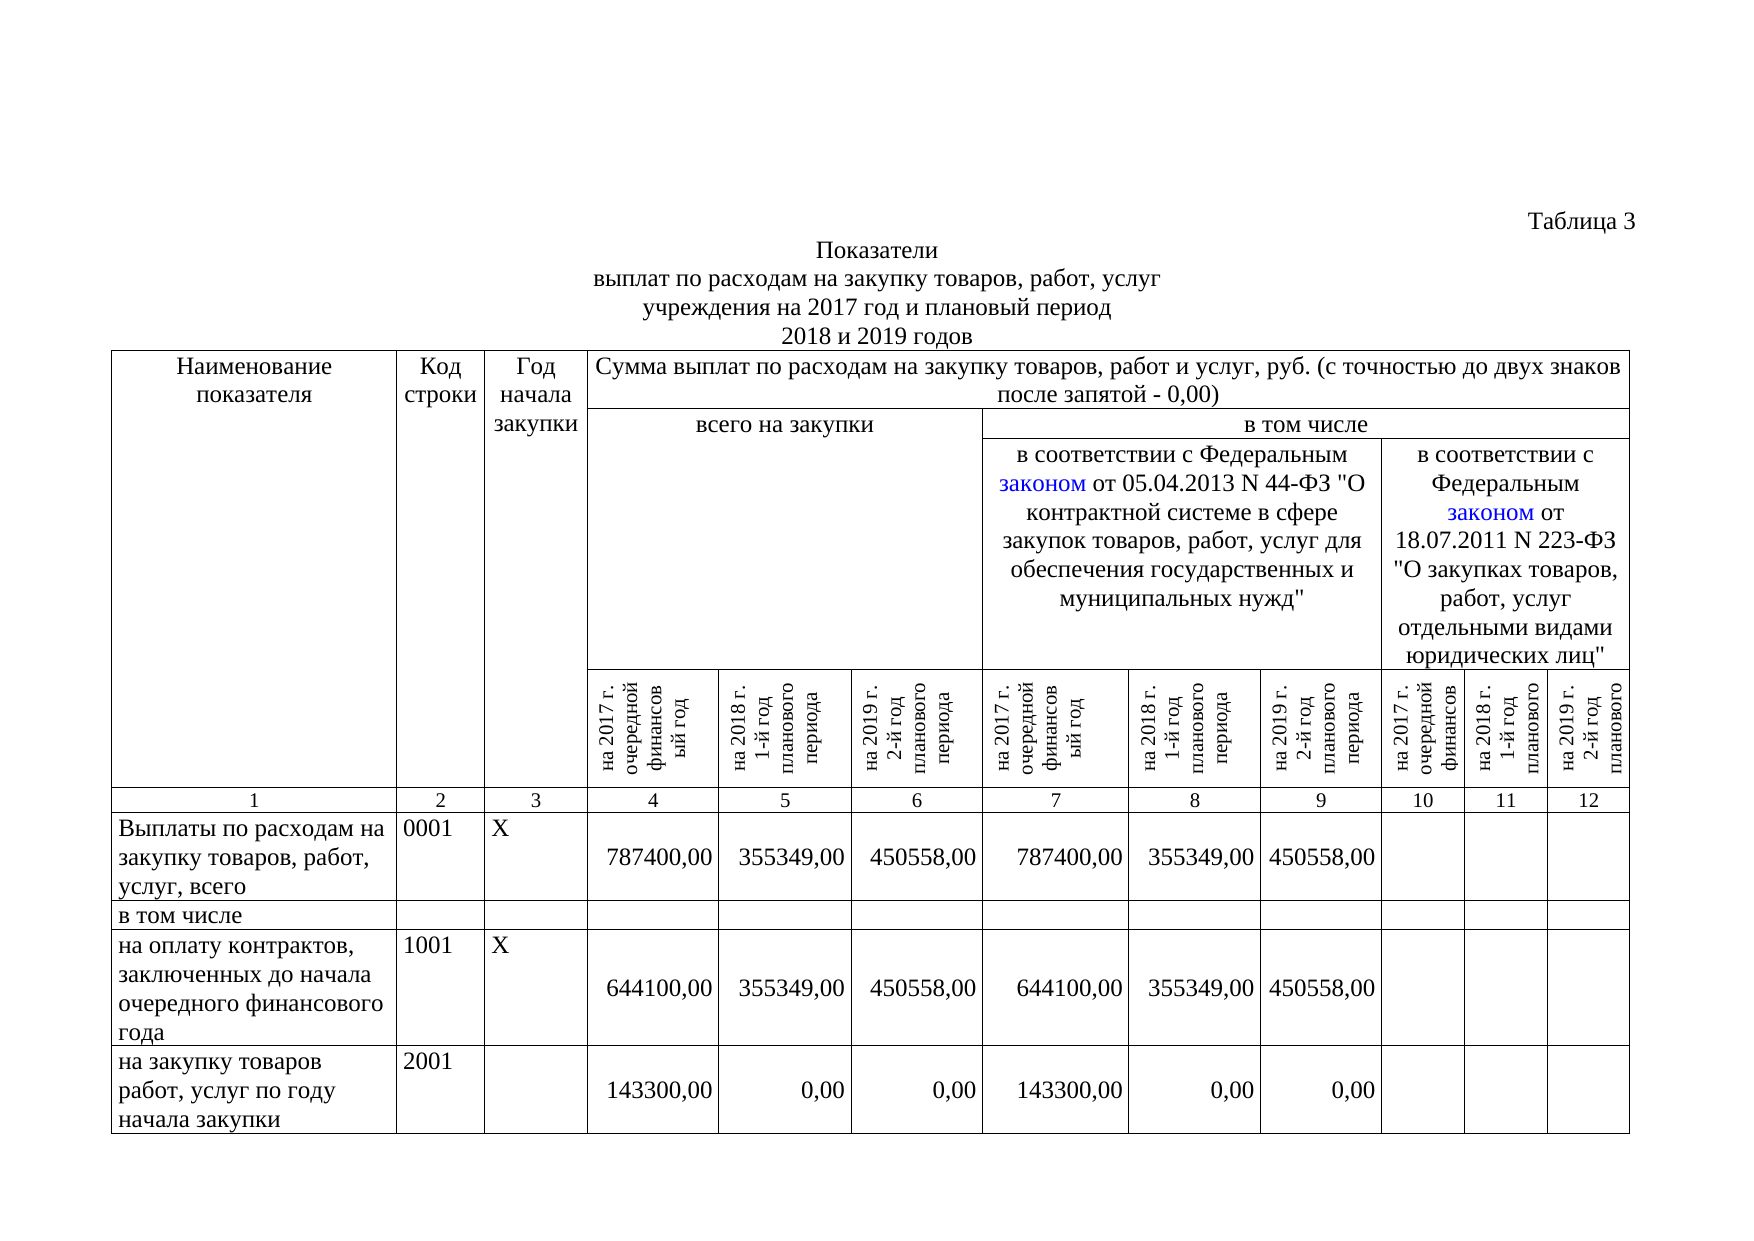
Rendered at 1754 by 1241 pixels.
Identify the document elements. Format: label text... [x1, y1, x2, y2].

table_cell [983, 901, 1128, 929]
text выплат по расходам на закупку товаров, работ, услуг [118, 263, 1636, 292]
table_cell 12 [1548, 788, 1629, 812]
table_cell [485, 901, 587, 929]
table_cell 644100,00 [983, 930, 1128, 1045]
table_cell на 2018 г. 1-й год планового периода [1465, 670, 1547, 787]
table_cell на 2017 г. очередной финансовый год [588, 670, 718, 787]
table_cell 7 [983, 788, 1128, 812]
table_cell 0,00 [1261, 1046, 1381, 1133]
table_cell 355349,00 [1129, 813, 1260, 899]
table_cell 3 [485, 788, 587, 812]
table_cell 450558,00 [852, 813, 982, 899]
table_cell [1465, 930, 1547, 1045]
table_cell в соответствии с Федеральным законом от 18.07.2011 N 223-ФЗ "О закупках товаров, работ, услуг отдельными видами юридических лиц" [1382, 439, 1629, 669]
table_cell на 2019 г. 2-й год планового периода [852, 670, 982, 787]
table_cell 2 [397, 788, 484, 812]
table_cell [1548, 813, 1629, 899]
table_header Код строки [397, 351, 484, 787]
table_cell 0,00 [719, 1046, 851, 1133]
table_cell 2001 [397, 1046, 484, 1133]
table_cell 355349,00 [719, 930, 851, 1045]
table_cell [1548, 901, 1629, 929]
table_cell на 2019 г. 2-й год планового периода [1548, 670, 1629, 787]
text Показатели [118, 235, 1636, 263]
table_cell [719, 901, 851, 929]
table_cell 355349,00 [1129, 930, 1260, 1045]
text 2018 и 2019 годов [118, 321, 1636, 350]
table_cell на 2017 г. очередной финансовый год [1382, 670, 1464, 787]
table_cell 5 [719, 788, 851, 812]
table_cell 11 [1465, 788, 1547, 812]
table_cell в соответствии с Федеральным законом от 05.04.2013 N 44-ФЗ "О контрактной системе в сфере закупок товаров, работ, услуг для обеспечения государственных и муниципальных нужд" [983, 439, 1381, 669]
table_cell 9 [1261, 788, 1381, 812]
table_cell 0001 [397, 813, 484, 899]
table_cell [1465, 1046, 1547, 1133]
table_cell в том числе [983, 409, 1629, 438]
table_cell [1382, 901, 1464, 929]
table_cell X [485, 813, 587, 899]
table_cell 1001 [397, 930, 484, 1045]
table_header Сумма выплат по расходам на закупку товаров, работ и услуг, руб. (с точностью до двух знаков после запятой - 0,00) [588, 351, 1629, 408]
text учреждения на 2017 год и плановый период [118, 292, 1636, 321]
table_cell 0,00 [1129, 1046, 1260, 1133]
table_cell 450558,00 [1261, 813, 1381, 899]
table_cell в том числе [112, 901, 396, 929]
table_cell 450558,00 [852, 930, 982, 1045]
table_cell 143300,00 [588, 1046, 718, 1133]
table_cell [1382, 1046, 1464, 1133]
table_header Наименование показателя [112, 351, 396, 787]
table_cell 1 [112, 788, 396, 812]
table_cell 355349,00 [719, 813, 851, 899]
table_cell [1465, 813, 1547, 899]
table_cell 787400,00 [588, 813, 718, 899]
table_cell [1261, 901, 1381, 929]
table_cell [485, 1046, 587, 1133]
table_cell 10 [1382, 788, 1464, 812]
table_cell [1382, 813, 1464, 899]
table_cell [852, 901, 982, 929]
table_cell [1465, 901, 1547, 929]
table_cell 644100,00 [588, 930, 718, 1045]
table_cell [1129, 901, 1260, 929]
table_cell X [485, 930, 587, 1045]
table_cell 4 [588, 788, 718, 812]
table_cell 0,00 [852, 1046, 982, 1133]
table_cell на 2018 г. 1-й год планового периода [719, 670, 851, 787]
table_cell 143300,00 [983, 1046, 1128, 1133]
table_cell 6 [852, 788, 982, 812]
table_cell на оплату контрактов, заключенных до начала очередного финансового года [112, 930, 396, 1045]
table_cell на 2018 г. 1-й год планового периода [1129, 670, 1260, 787]
table_cell Выплаты по расходам на закупку товаров, работ, услуг, всего [112, 813, 396, 899]
table_cell [1382, 930, 1464, 1045]
table_cell [1548, 1046, 1629, 1133]
text Таблица 3 [118, 206, 1636, 235]
table_cell на 2019 г. 2-й год планового периода [1261, 670, 1381, 787]
table_cell 8 [1129, 788, 1260, 812]
table_cell всего на закупки [588, 409, 982, 669]
table_cell [588, 901, 718, 929]
table_cell [1548, 930, 1629, 1045]
table_header Год начала закупки [485, 351, 587, 787]
table_cell 787400,00 [983, 813, 1128, 899]
table_cell [397, 901, 484, 929]
table_cell 450558,00 [1261, 930, 1381, 1045]
table_cell на 2017 г. очередной финансовый год [983, 670, 1128, 787]
table_cell на закупку товаров работ, услуг по году начала закупки [112, 1046, 396, 1133]
